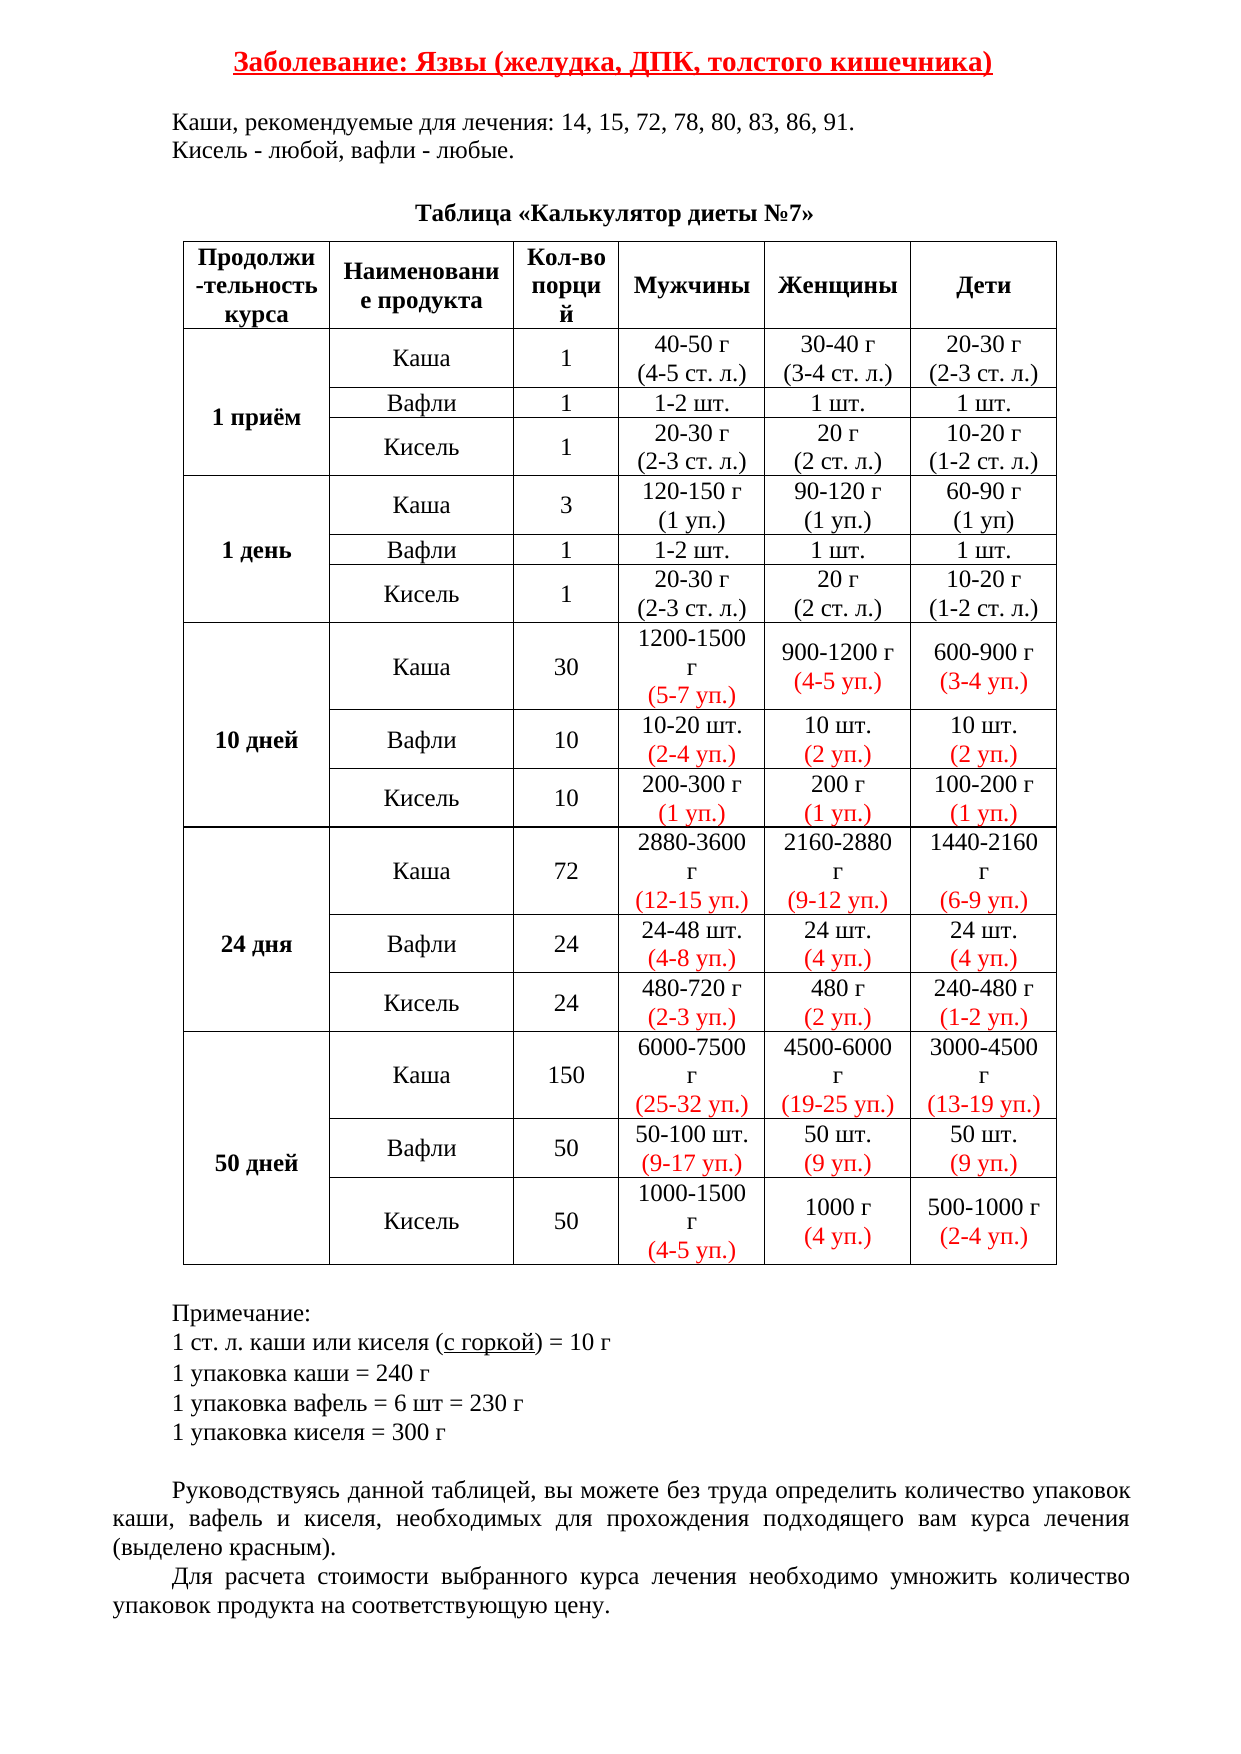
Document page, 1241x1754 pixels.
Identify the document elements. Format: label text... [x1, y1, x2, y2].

table_cell 30 [514, 623, 618, 709]
table_cell 1 шт. [765, 388, 910, 417]
table_cell 100-200 г (1 уп.) [911, 769, 1056, 826]
table_cell 24 [514, 915, 618, 972]
table_cell 20-30 г (2-3 ст. л.) [619, 418, 764, 475]
table_cell Вафли [330, 1119, 513, 1177]
table_cell 24-48 шт. (4-8 уп.) [619, 915, 764, 972]
table_cell 1 шт. [911, 388, 1056, 417]
table_cell 10-20 г (1-2 ст. л.) [911, 565, 1056, 622]
text 1 упаковка вафель = 6 шт = 230 г [112, 1388, 1131, 1417]
table_cell 200-300 г (1 уп.) [619, 769, 764, 826]
table_cell Кисель [330, 418, 513, 475]
table_cell Вафли [330, 915, 513, 972]
table_header Женщины [765, 242, 910, 328]
table_cell Вафли [330, 710, 513, 768]
table_cell 1-2 шт. [619, 535, 764, 563]
table_cell 2880-3600 г (12-15 уп.) [619, 828, 764, 914]
table_cell 10-20 г (1-2 ст. л.) [911, 418, 1056, 475]
table_cell 50 дней [184, 1032, 329, 1264]
table_cell 4500-6000 г (19-25 уп.) [765, 1032, 910, 1118]
table_cell 900-1200 г (4-5 уп.) [765, 623, 910, 709]
table_cell 1 [514, 329, 618, 387]
table_cell 480-720 г (2-3 уп.) [619, 973, 764, 1031]
table_cell 600-900 г (3-4 уп.) [911, 623, 1056, 709]
table_cell Каша [330, 828, 513, 914]
table_cell 50-100 шт. (9-17 уп.) [619, 1119, 764, 1177]
text Таблица «Калькулятор диеты №7» [172, 198, 1057, 226]
table_cell 10 дней [184, 623, 329, 826]
table_cell 6000-7500 г (25-32 уп.) [619, 1032, 764, 1118]
table_cell 30-40 г (3-4 ст. л.) [765, 329, 910, 387]
table_cell 3000-4500 г (13-19 уп.) [911, 1032, 1056, 1118]
table_cell 50 шт. (9 уп.) [765, 1119, 910, 1177]
table_cell 480 г (2 уп.) [765, 973, 910, 1031]
table_cell Каша [330, 476, 513, 534]
table_cell 50 [514, 1119, 618, 1177]
table_cell 24 шт. (4 уп.) [911, 915, 1056, 972]
table_cell 10 шт. (2 уп.) [765, 710, 910, 768]
text Руководствуясь данной таблицей, вы можете без труда определить количество упаковок каши, вафель и киселя, необходимых для прохождения подходящего вам курса лечения (выделено красным). [112, 1475, 1131, 1561]
table_cell 40-50 г (4-5 ст. л.) [619, 329, 764, 387]
table_cell 20 г (2 ст. л.) [765, 418, 910, 475]
table_cell Вафли [330, 388, 513, 417]
table_header Продолжи-тельность курса [184, 242, 329, 328]
table_cell 50 [514, 1178, 618, 1264]
table_cell 1 шт. [911, 535, 1056, 563]
table_cell 1000-1500 г (4-5 уп.) [619, 1178, 764, 1264]
table_cell 150 [514, 1032, 618, 1118]
table_cell 1 [514, 418, 618, 475]
text 1 ст. л. каши или киселя (с горкой) = 10 г [112, 1327, 1131, 1356]
text Заболевание: Язвы (желудка, ДПК, толстого кишечника) [172, 44, 1054, 78]
table_cell 1440-2160 г (6-9 уп.) [911, 828, 1056, 914]
text Примечание: [112, 1298, 1131, 1327]
table_cell 10 шт. (2 уп.) [911, 710, 1056, 768]
table_cell 1 день [184, 476, 329, 622]
table_cell 60-90 г (1 уп) [911, 476, 1056, 534]
table_cell Каша [330, 329, 513, 387]
table_cell 1 [514, 535, 618, 563]
text Для расчета стоимости выбранного курса лечения необходимо умножить количество упаковок продукта на соответствующую цену. [112, 1561, 1131, 1618]
table_cell 50 шт. (9 уп.) [911, 1119, 1056, 1177]
table_header Дети [911, 242, 1056, 328]
table_cell 240-480 г (1-2 уп.) [911, 973, 1056, 1031]
table_cell 72 [514, 828, 618, 914]
table_cell 1000 г (4 уп.) [765, 1178, 910, 1264]
table_cell 1 [514, 388, 618, 417]
table_cell 1200-1500 г (5-7 уп.) [619, 623, 764, 709]
table_cell 1 шт. [765, 535, 910, 563]
table_cell 120-150 г (1 уп.) [619, 476, 764, 534]
table_cell 20-30 г (2-3 ст. л.) [619, 565, 764, 622]
table_cell 24 шт. (4 уп.) [765, 915, 910, 972]
table_cell 3 [514, 476, 618, 534]
table_cell 20-30 г (2-3 ст. л.) [911, 329, 1056, 387]
table_cell 1-2 шт. [619, 388, 764, 417]
table_cell 10-20 шт. (2-4 уп.) [619, 710, 764, 768]
table_cell 1 приём [184, 329, 329, 475]
table_cell 20 г (2 ст. л.) [765, 565, 910, 622]
table_cell 200 г (1 уп.) [765, 769, 910, 826]
text 1 упаковка киселя = 300 г [112, 1417, 1131, 1446]
table_cell 10 [514, 769, 618, 826]
table_cell 24 [514, 973, 618, 1031]
table_cell Кисель [330, 1178, 513, 1264]
table_header Кол-во порций [514, 242, 618, 328]
table_cell Каша [330, 1032, 513, 1118]
table_cell 2160-2880 г (9-12 уп.) [765, 828, 910, 914]
table_cell Вафли [330, 535, 513, 563]
table_cell 10 [514, 710, 618, 768]
table_cell 500-1000 г (2-4 уп.) [911, 1178, 1056, 1264]
table_header Мужчины [619, 242, 764, 328]
table_cell Каша [330, 623, 513, 709]
table_cell 1 [514, 565, 618, 622]
text Каши, рекомендуемые для лечения: 14, 15, 72, 78, 80, 83, 86, 91. [172, 107, 1072, 135]
table_header Наименование продукта [330, 242, 513, 328]
text 1 упаковка каши = 240 г [112, 1358, 1131, 1386]
table_cell Кисель [330, 973, 513, 1031]
table_cell 24 дня [184, 828, 329, 1031]
table_cell Кисель [330, 565, 513, 622]
table_cell 90-120 г (1 уп.) [765, 476, 910, 534]
table_cell Кисель [330, 769, 513, 826]
text Кисель - любой, вафли - любые. [172, 135, 1131, 164]
